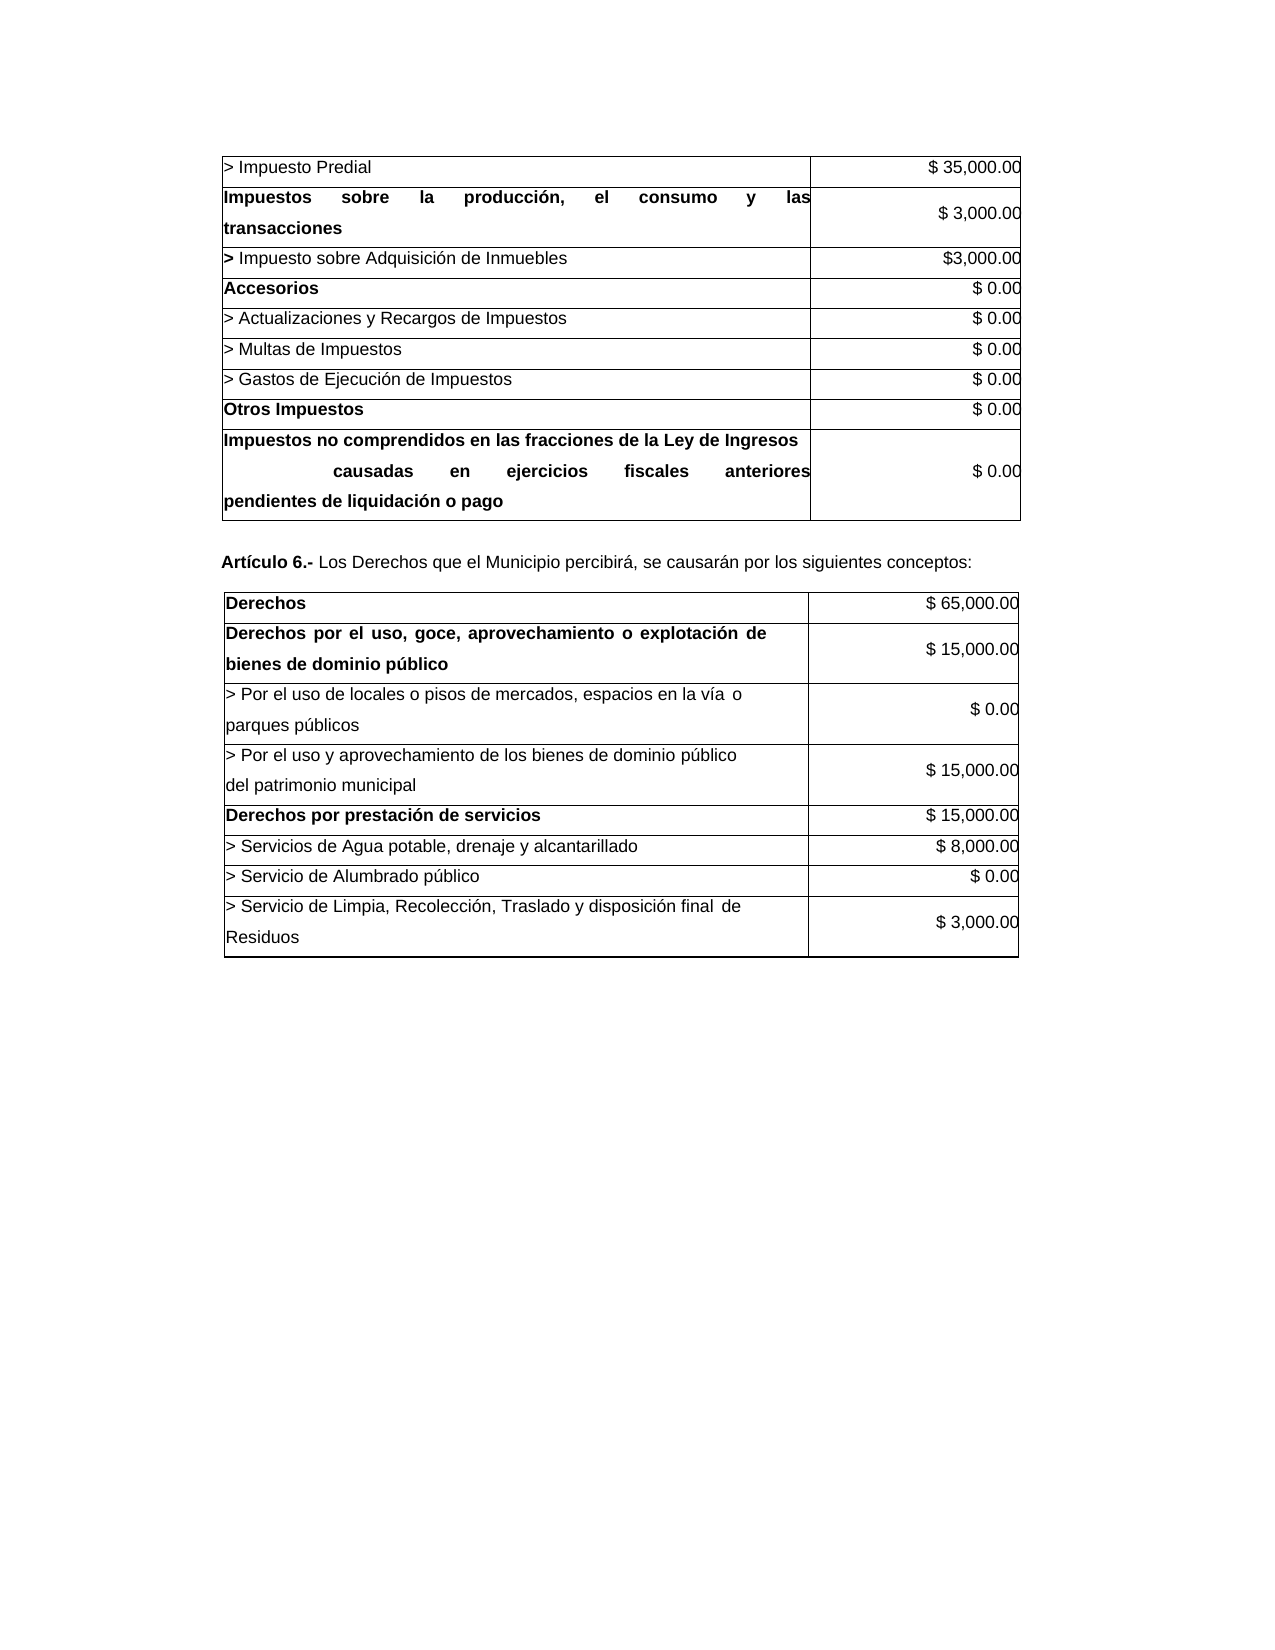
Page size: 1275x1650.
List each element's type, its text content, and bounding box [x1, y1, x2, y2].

table_cell la [404, 188, 448, 247]
table_cell Accesorios [223, 279, 810, 308]
table_cell producción, [448, 188, 579, 247]
table_cell las [771, 188, 810, 247]
table_cell consumo [623, 188, 731, 247]
table_cell > Por el uso de locales o pisos de mercados, espacios en la vía o parques públicos [225, 684, 808, 744]
table_cell $ 0.00 [811, 400, 1020, 429]
table_cell $ 15,000.00 [809, 624, 1018, 683]
table_cell $ 8,000.00 [809, 836, 1018, 865]
table_cell > Gastos de Ejecución de Impuestos [223, 370, 810, 399]
table_cell y [731, 188, 771, 247]
table_cell > Servicio de Limpia, Recolección, Traslado y disposición final de Residuos [225, 897, 808, 956]
table_cell $ 15,000.00 [809, 745, 1018, 805]
table_cell $ 0.00 [811, 309, 1020, 338]
table_cell > Por el uso y aprovechamiento de los bienes de dominio público del patrimonio municipal [225, 745, 808, 805]
table_header $ 65,000.00 [809, 593, 1018, 623]
table_cell $ 0.00 [809, 684, 1018, 744]
table_cell $3,000.00 [811, 248, 1020, 277]
table_cell $ 3,000.00 [809, 897, 1018, 956]
table_cell > Multas de Impuestos [223, 339, 810, 368]
table_cell > Actualizaciones y Recargos de Impuestos [223, 309, 810, 338]
table_cell $ 35,000.00 [811, 157, 1020, 187]
table_cell $ 0.00 [811, 430, 1020, 520]
table_cell > Impuesto sobre Adquisición de Inmuebles [223, 248, 810, 277]
table_cell > Servicios de Agua potable, drenaje y alcantarillado [225, 836, 808, 865]
table_cell $ 0.00 [811, 339, 1020, 368]
table_cell Impuestos sobre transacciones [223, 188, 403, 247]
table_cell Derechos por prestación de servicios [225, 806, 808, 835]
table_cell $ 0.00 [809, 866, 1018, 896]
table_header Derechos [225, 593, 808, 623]
table_cell > Servicio de Alumbrado público [225, 866, 808, 896]
table_cell > Impuesto Predial [223, 157, 810, 187]
table_cell Impuestos no comprendidos en las fracciones de la Ley de Ingresos causadas en ejercicios fiscales anteriores pendientes de liquidación o pago [223, 430, 810, 520]
table_cell el [579, 188, 623, 247]
table_cell $ 15,000.00 [809, 806, 1018, 835]
table_cell $ 3,000.00 [811, 188, 1020, 247]
table_cell Otros Impuestos [223, 400, 810, 429]
table_cell $ 0.00 [811, 279, 1020, 308]
table_cell Derechos por el uso, goce, aprovechamiento o explotación de bienes de dominio público [225, 624, 808, 683]
text Artículo 6.- Los Derechos que el Municipio percibirá, se causarán por los siguientes conceptos: [221, 552, 1150, 572]
table_cell $ 0.00 [811, 370, 1020, 399]
